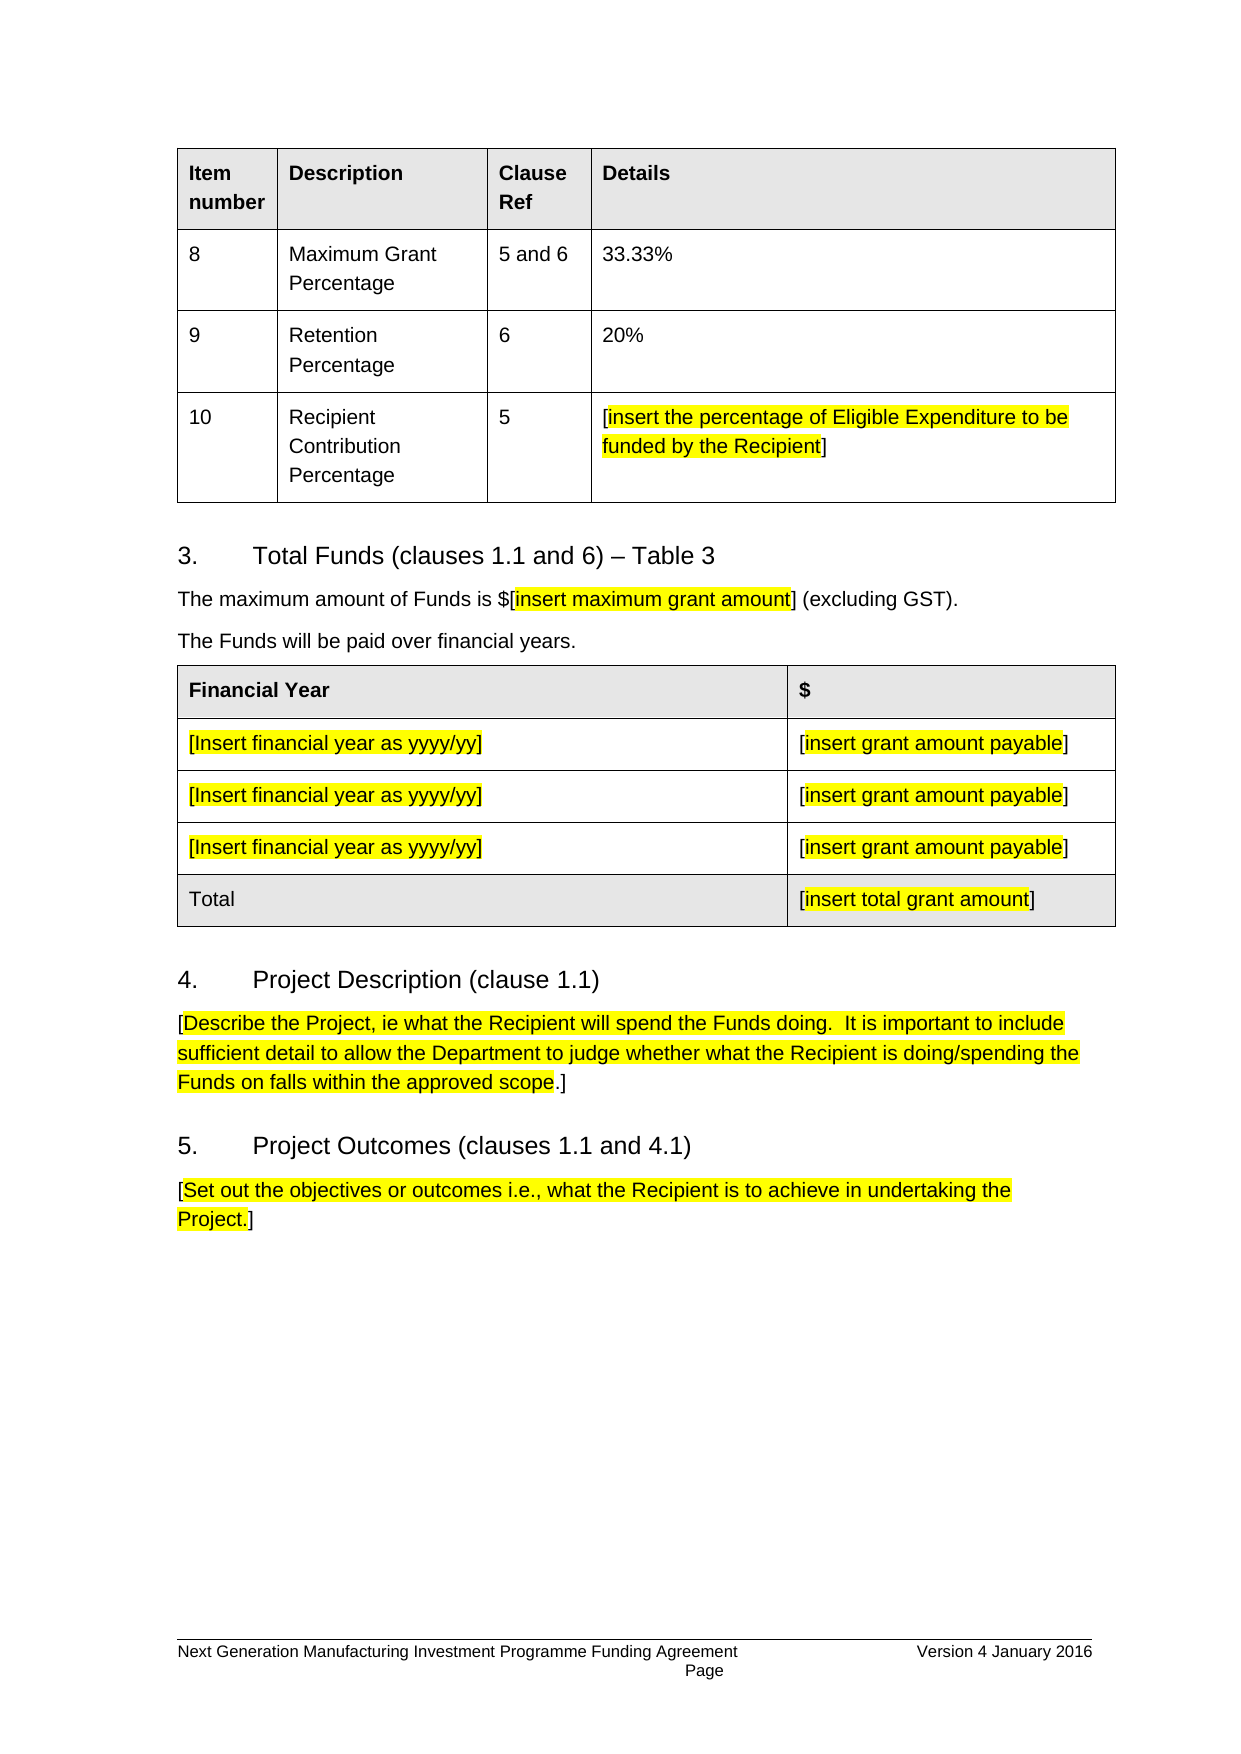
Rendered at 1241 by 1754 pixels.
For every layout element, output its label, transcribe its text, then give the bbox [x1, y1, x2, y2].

table_header Item number [178, 149, 277, 229]
table_cell [insert grant amount payable] [788, 823, 1115, 874]
text The maximum amount of Funds is $[insert maximum grant amount] (excluding GST). [177, 582, 1092, 611]
text [Set out the objectives or outcomes i.e., what the Recipient is to achieve in undertaking the Project.] [177, 1173, 1092, 1231]
table_cell 20% [592, 311, 1115, 392]
table_header Financial Year [178, 666, 787, 717]
table_cell 33.33% [592, 230, 1115, 310]
table_cell 5 [488, 393, 591, 502]
table_cell Total [178, 875, 787, 926]
table_cell 8 [178, 230, 277, 310]
text [Describe the Project, ie what the Recipient will spend the Funds doing. It is important to include sufficient detail to allow the Department to judge whether what the Recipient is doing/spending the Funds on falls within the approved scope.] [177, 1006, 1092, 1093]
table_cell Retention Percentage [278, 311, 487, 392]
subtitle Project Outcomes (clauses 1.1 and 4.1) [177, 1131, 1092, 1160]
table_cell 5 and 6 [488, 230, 591, 310]
table_cell Recipient Contribution Percentage [278, 393, 487, 502]
table_cell 10 [178, 393, 277, 502]
table_header Description [278, 149, 487, 229]
table_header Clause Ref [488, 149, 591, 229]
table_cell [insert grant amount payable] [788, 719, 1115, 770]
table_cell Maximum Grant Percentage [278, 230, 487, 310]
table_cell [Insert financial year as yyyy/yy] [178, 771, 787, 822]
table_cell 6 [488, 311, 591, 392]
table_cell 9 [178, 311, 277, 392]
table_cell [Insert financial year as yyyy/yy] [178, 823, 787, 874]
subtitle Total Funds (clauses 1.1 and 6) – Table 3 [177, 540, 1092, 569]
subtitle Project Description (clause 1.1) [177, 964, 1092, 993]
table_header Details [592, 149, 1115, 229]
text The Funds will be paid over financial years. [177, 624, 1092, 653]
table_cell [insert total grant amount] [788, 875, 1115, 926]
table_cell [insert the percentage of Eligible Expenditure to be funded by the Recipient] [592, 393, 1115, 502]
table_cell [Insert financial year as yyyy/yy] [178, 719, 787, 770]
table_cell [insert grant amount payable] [788, 771, 1115, 822]
table_header $ [788, 666, 1115, 717]
